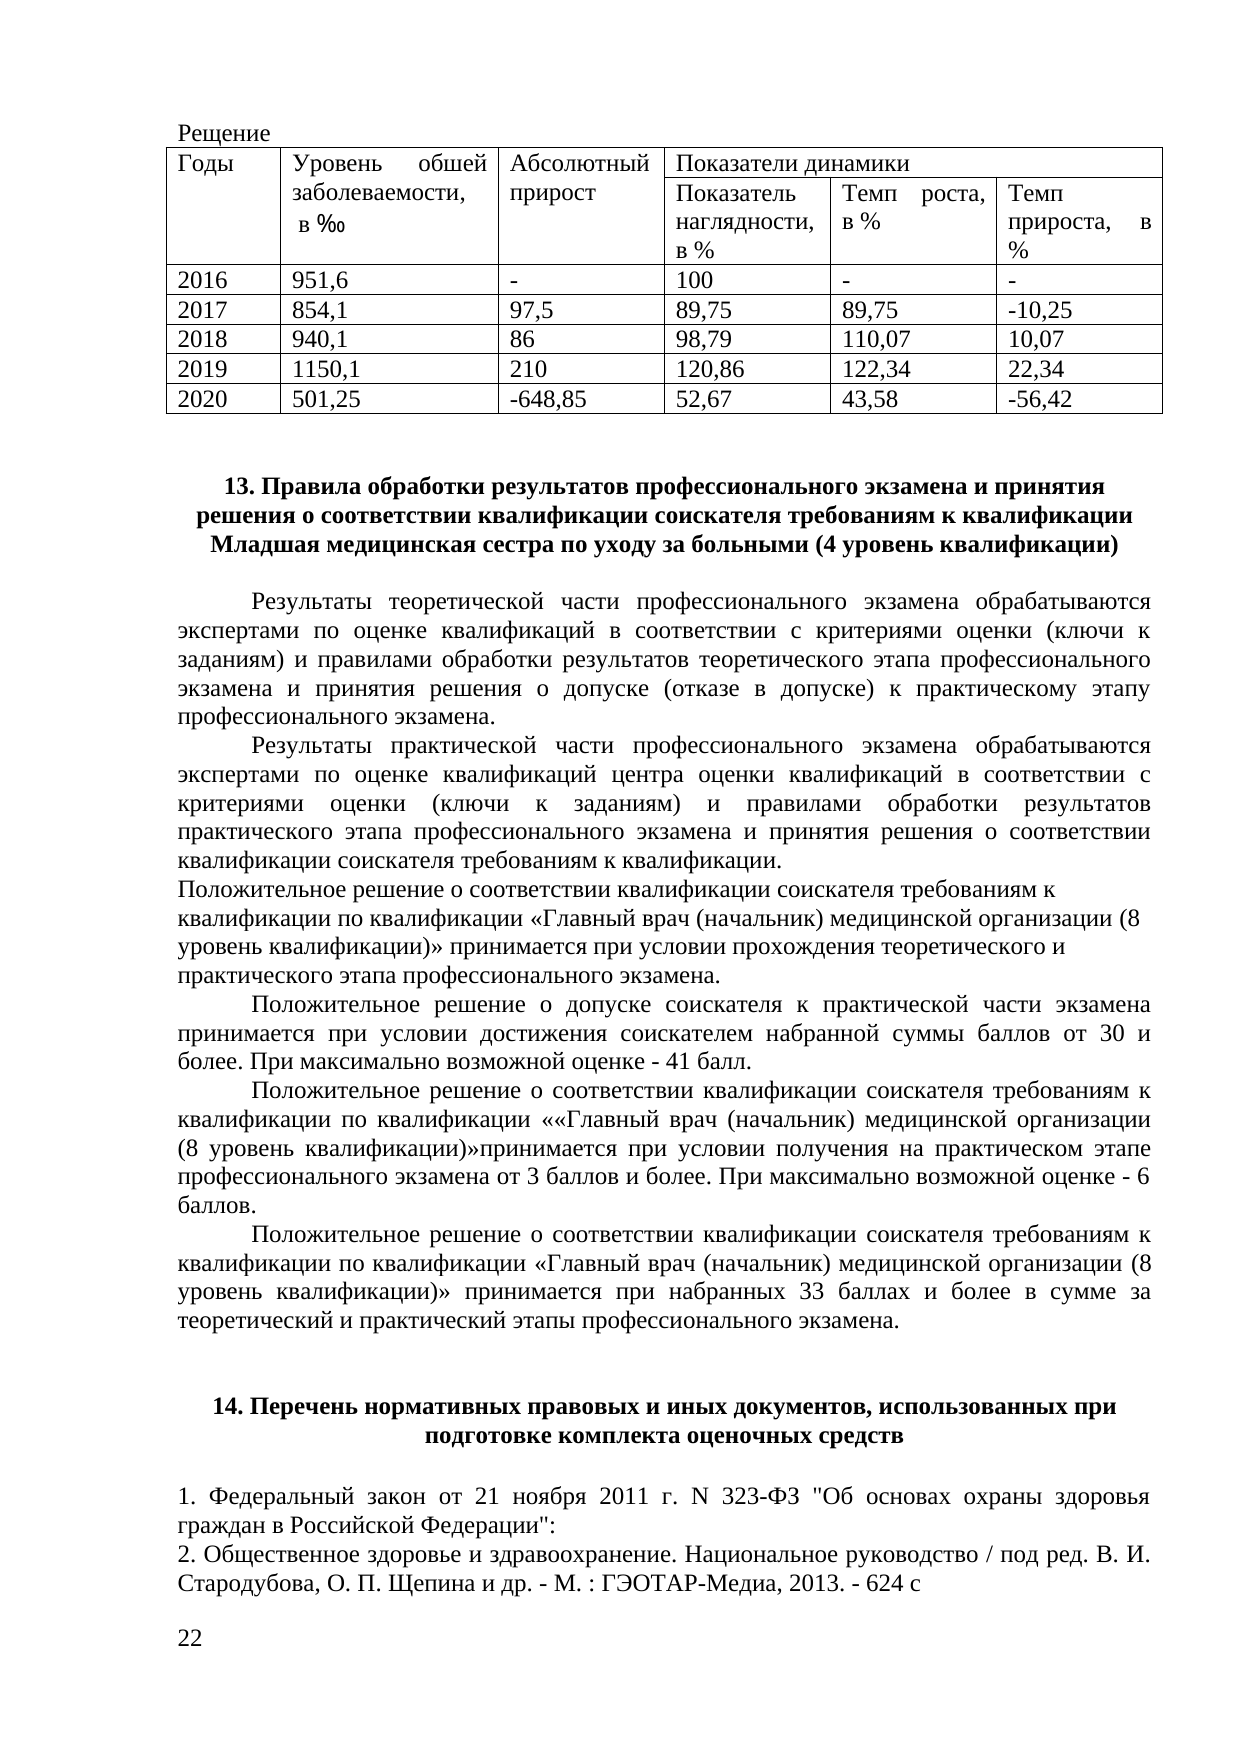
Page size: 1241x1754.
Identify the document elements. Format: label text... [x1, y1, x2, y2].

table_cell Темп прироста, в % [997, 178, 1162, 264]
table_cell Показатель наглядности, в % [665, 178, 830, 264]
table_cell 940,1 [281, 325, 498, 353]
table_cell - [499, 265, 664, 294]
table_cell 2016 [167, 265, 280, 294]
table_cell 951,6 [281, 265, 498, 294]
table_cell 98,79 [665, 325, 830, 353]
text Младшая медицинская сестра по уходу за больными (4 уровень квалификации) [177, 529, 1152, 558]
table_cell 43,58 [831, 384, 996, 413]
table_cell 2019 [167, 354, 280, 383]
table_cell - [831, 265, 996, 294]
table_cell 2017 [167, 295, 280, 323]
text Результаты теоретической части профессионального экзамена обрабатываются экспертами по оценке квалификаций в соответствии с критериями оценки (ключи к заданиям) и правилами обработки результатов теоретического этапа профессионального экзамена и принятия решения о допуске (отказе в допуске) к практическому этапу профессионального экзамена. [177, 586, 1152, 730]
table_cell 10,07 [997, 325, 1162, 353]
table_cell 52,67 [665, 384, 830, 413]
table_cell 1150,1 [281, 354, 498, 383]
text Положительное решение о соответствии квалификации соискателя требованиям к квалификации по квалификации ««Главный врач (начальник) медицинской организации (8 уровень квалификации)»принимается при условии получения на практическом этапе профессионального экзамена от 3 баллов и более. При максимально возможной оценке - 6 баллов. [177, 1075, 1152, 1219]
text 13. Правила обработки результатов профессионального экзамена и принятия решения о соответствии квалификации соискателя требованиям к квалификации [177, 471, 1152, 529]
table_cell 22,34 [997, 354, 1162, 383]
table_header Абсолютный прирост [499, 148, 664, 264]
table_cell 100 [665, 265, 830, 294]
table_cell -10,25 [997, 295, 1162, 323]
table_cell 110,07 [831, 325, 996, 353]
table_cell -56,42 [997, 384, 1162, 413]
table_header Показатели динамики [665, 148, 1162, 177]
text 14. Перечень нормативных правовых и иных документов, использованных при подготовке комплекта оценочных средств [177, 1391, 1152, 1449]
table_cell 86 [499, 325, 664, 353]
table_cell 89,75 [665, 295, 830, 323]
table_cell 97,5 [499, 295, 664, 323]
text Положительное решение о соответствии квалификации соискателя требованиям к квалификации по квалификации «Главный врач (начальник) медицинской организации (8 уровень квалификации)» принимается при набранных 33 баллах и более в сумме за теоретический и практический этапы профессионального экзамена. [177, 1219, 1152, 1334]
text Положительное решение о допуске соискателя к практической части экзамена принимается при условии достижения соискателем набранной суммы баллов от 30 и более. При максимально возможной оценке - 41 балл. [177, 989, 1152, 1075]
table_cell 501,25 [281, 384, 498, 413]
table_cell 89,75 [831, 295, 996, 323]
table_cell 120,86 [665, 354, 830, 383]
text Результаты практической части профессионального экзамена обрабатываются экспертами по оценке квалификаций центра оценки квалификаций в соответствии с критериями оценки (ключи к заданиям) и правилами обработки результатов практического этапа профессионального экзамена и принятия решения о соответствии квалификации соискателя требованиям к квалификации. [177, 730, 1152, 874]
table_cell 854,1 [281, 295, 498, 323]
text Рещение [177, 118, 1152, 147]
table_cell 2018 [167, 325, 280, 353]
table_header Годы [167, 148, 280, 264]
table_cell - [997, 265, 1162, 294]
text 2. Общественное здоровье и здравоохранение. Национальное руководство / под ред. В. И. Стародубова, О. П. Щепина и др. - М. : ГЭОТАР-Медиа, 2013. - 624 с [177, 1539, 1152, 1596]
table_header Уровень обшей заболеваемости, в ‰ [281, 148, 498, 264]
table_cell Темп роста, в % [831, 178, 996, 264]
table_cell 2020 [167, 384, 280, 413]
table_cell 122,34 [831, 354, 996, 383]
text Положительное решение о соответствии квалификации соискателя требованиям к квалификации по квалификации «Главный врач (начальник) медицинской организации (8 уровень квалификации)» принимается при условии прохождения теоретического и практического этапа профессионального экзамена. [177, 874, 1152, 989]
text 1. Федеральный закон от 21 ноября 2011 г. N 323-ФЗ "Об основах охраны здоровья граждан в Российской Федерации": [177, 1481, 1152, 1539]
table_cell 210 [499, 354, 664, 383]
table_cell -648,85 [499, 384, 664, 413]
